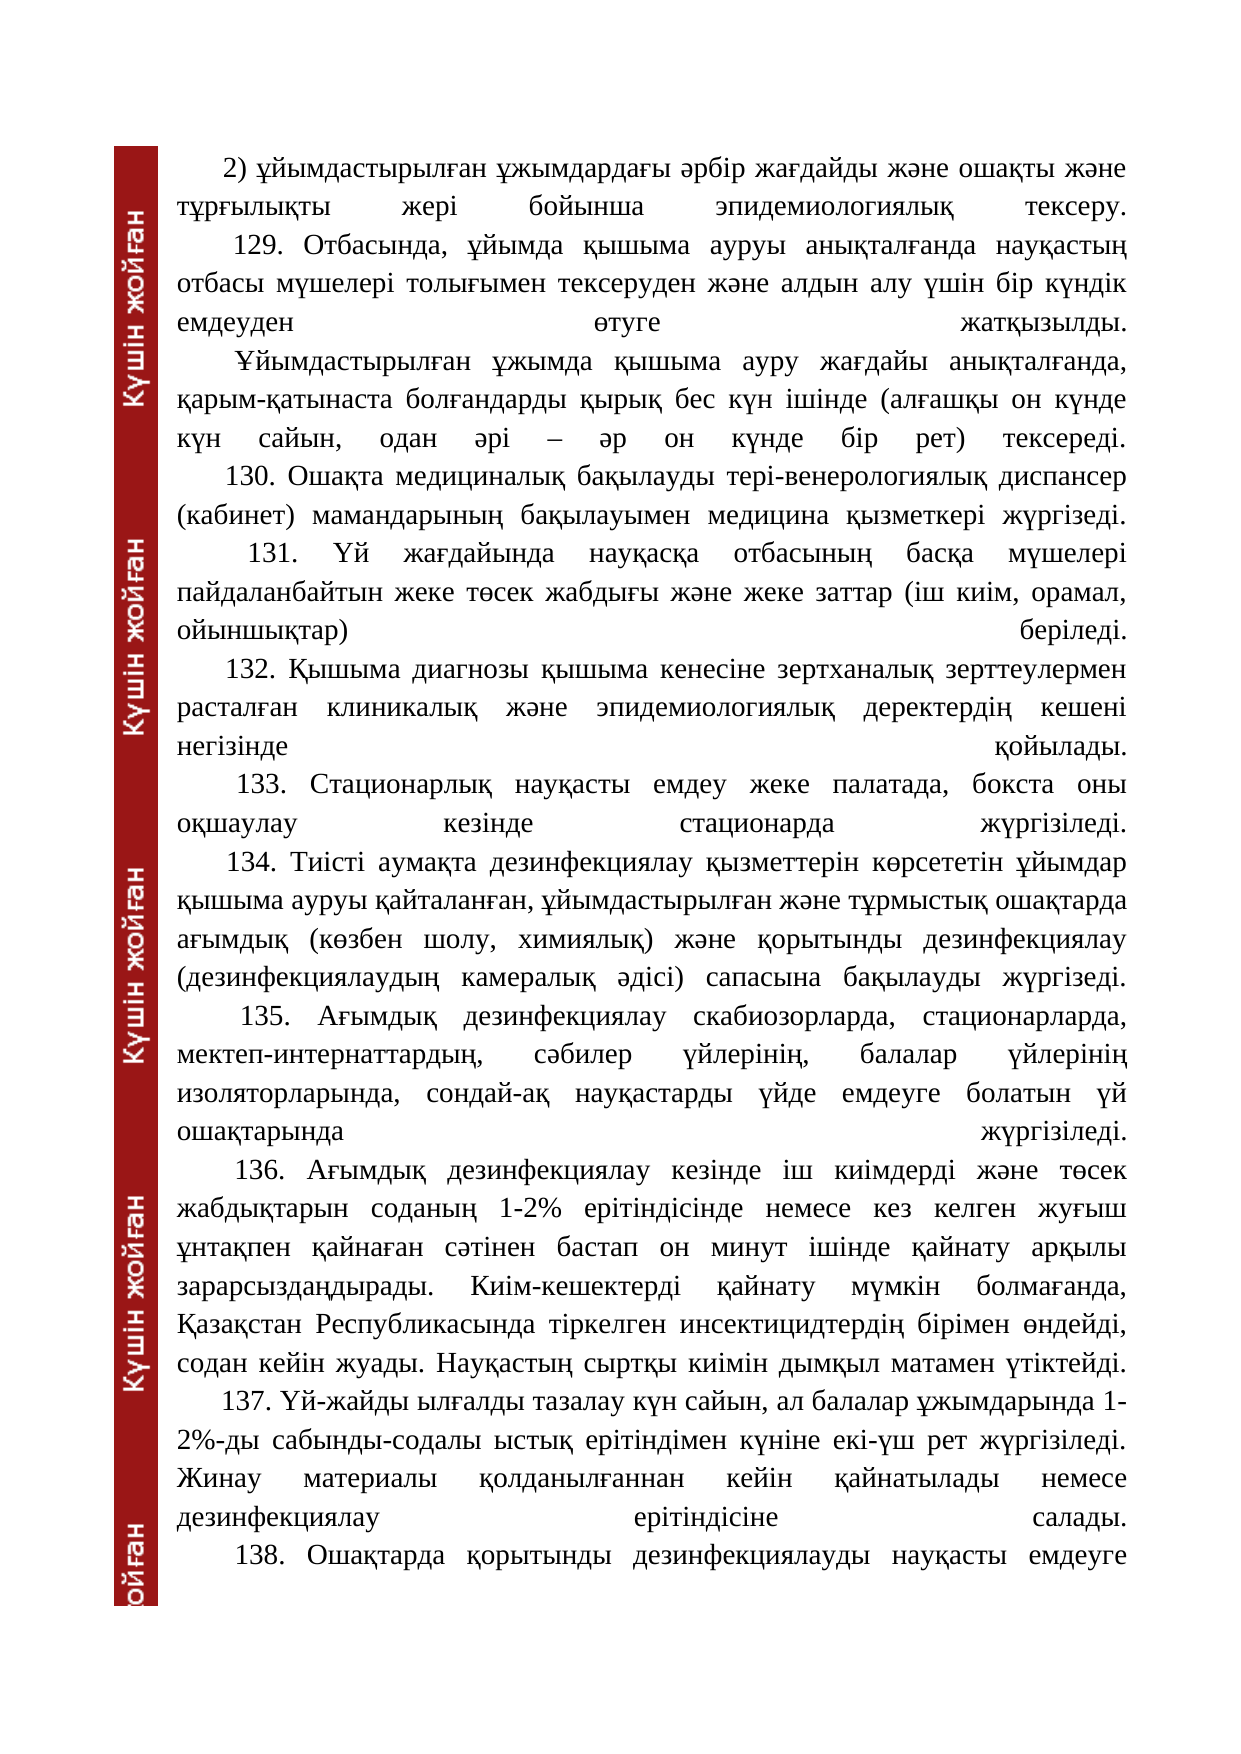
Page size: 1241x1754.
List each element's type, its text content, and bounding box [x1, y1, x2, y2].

picture [114, 146, 158, 150]
picture [114, 1571, 158, 1606]
